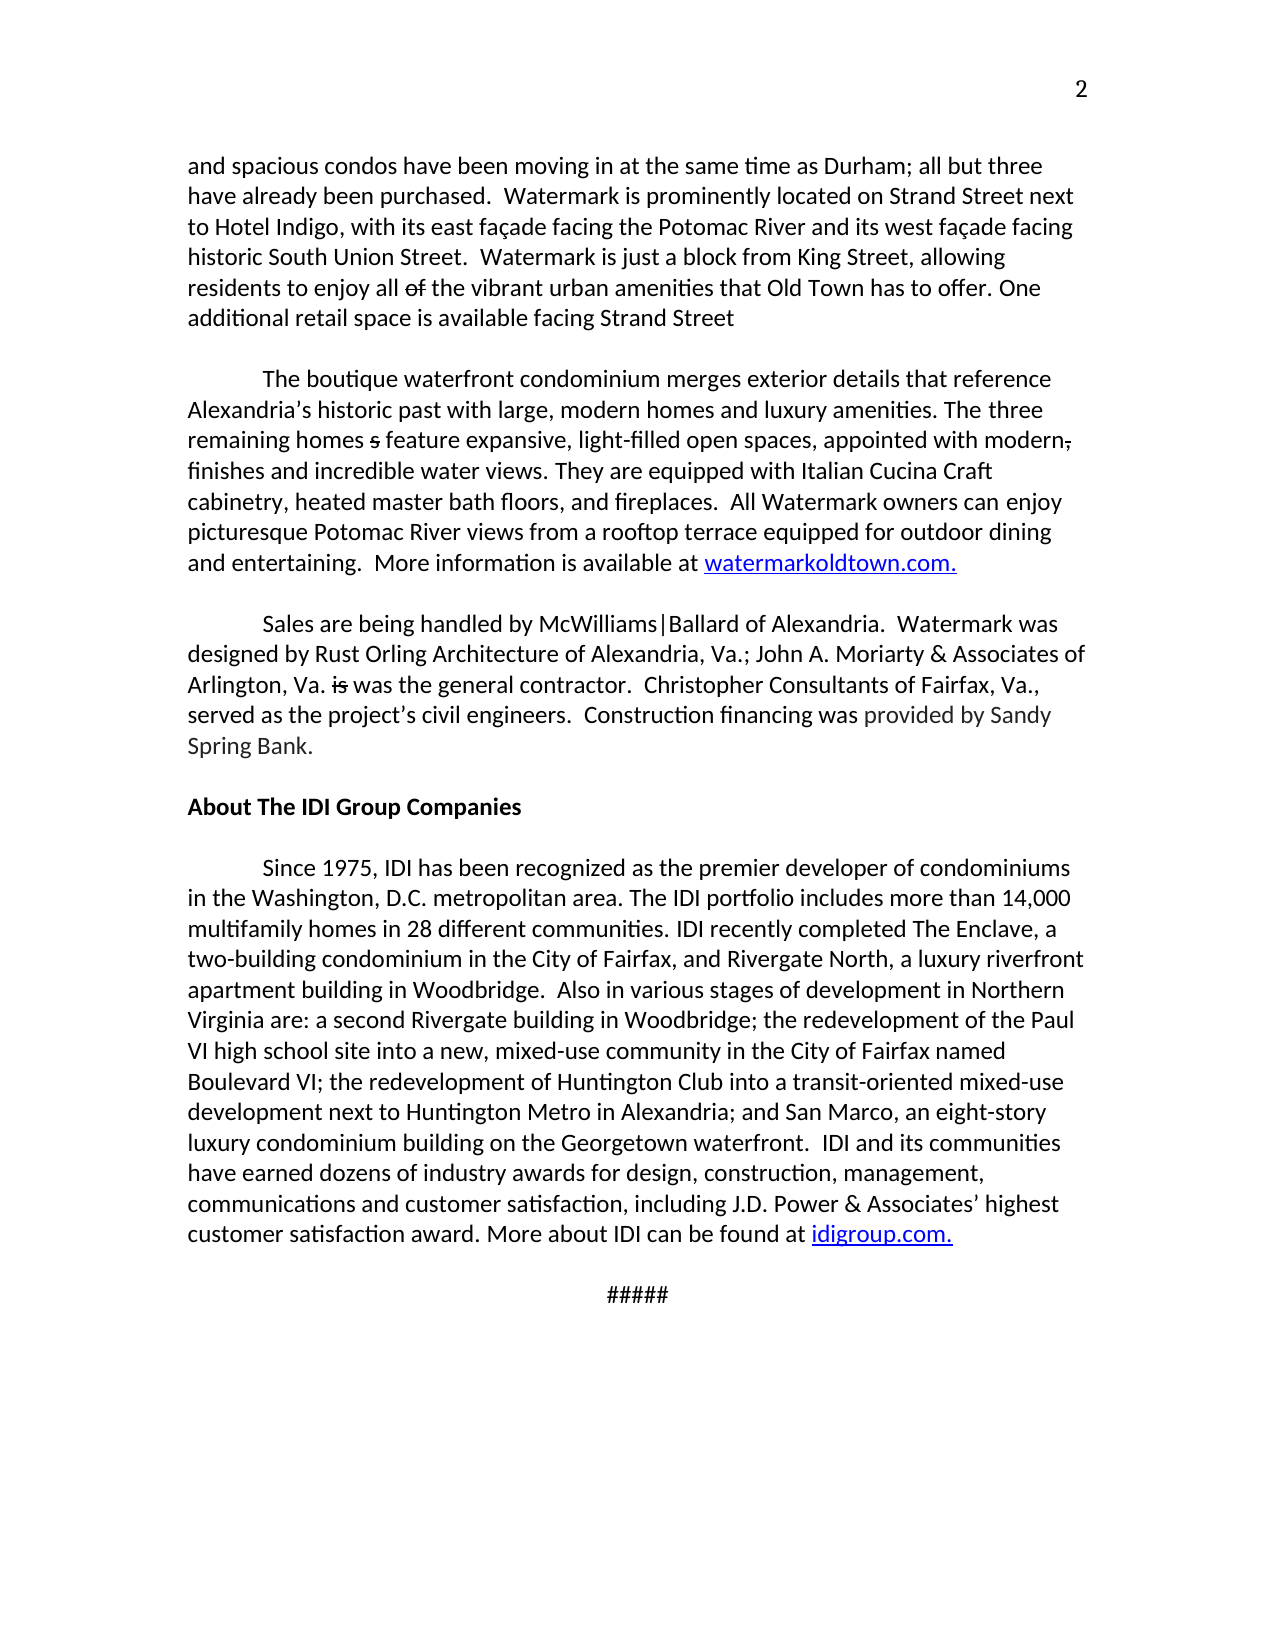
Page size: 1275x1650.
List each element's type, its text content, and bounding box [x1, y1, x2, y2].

text About The IDI Group Companies [187, 791, 1087, 821]
text Sales are being handled by McWilliams|Ballard of Alexandria. Watermark was designed by Rust Orling Architecture of Alexandria, Va.; John A. Moriarty & Associates of Arlington, Va. is was the general contractor. Christopher Consultants of Fairfax, Va., served as the project’s civil engineers. Construction financing was provided by Sandy Spring Bank. [187, 608, 1087, 760]
text ##### [187, 1279, 1087, 1310]
text Since 1975, IDI has been recognized as the premier developer of condominiums in the Washington, D.C. metropolitan area. The IDI portfolio includes more than 14,000 multifamily homes in 28 different communities. IDI recently completed The Enclave, a two-building condominium in the City of Fairfax, and Rivergate North, a luxury riverfront apartment building in Woodbridge. Also in various stages of development in Northern Virginia are: a second Rivergate building in Woodbridge; the redevelopment of the Paul VI high school site into a new, mixed-use community in the City of Fairfax named Boulevard VI; the redevelopment of Huntington Club into a transit-oriented mixed-use development next to Huntington Metro in Alexandria; and San Marco, an eight-story luxury condominium building on the Georgetown waterfront. IDI and its communities have earned dozens of industry awards for design, construction, management, communications and customer satisfaction, including J.D. Power & Associates’ highest customer satisfaction award. More about IDI can be found at idigroup.com. [187, 852, 1087, 1249]
text The boutique waterfront condominium merges exterior details that reference Alexandria’s historic past with large, modern homes and luxury amenities. The three remaining homes s feature expansive, light-filled open spaces, appointed with modern, finishes and incredible water views. They are equipped with Italian Cucina Craft cabinetry, heated master bath floors, and fireplaces. All Watermark owners can enjoy picturesque Potomac River views from a rooftop terrace equipped for outdoor dining and entertaining. More information is available at watermarkoldtown.com. [187, 364, 1087, 577]
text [187, 150, 1087, 333]
